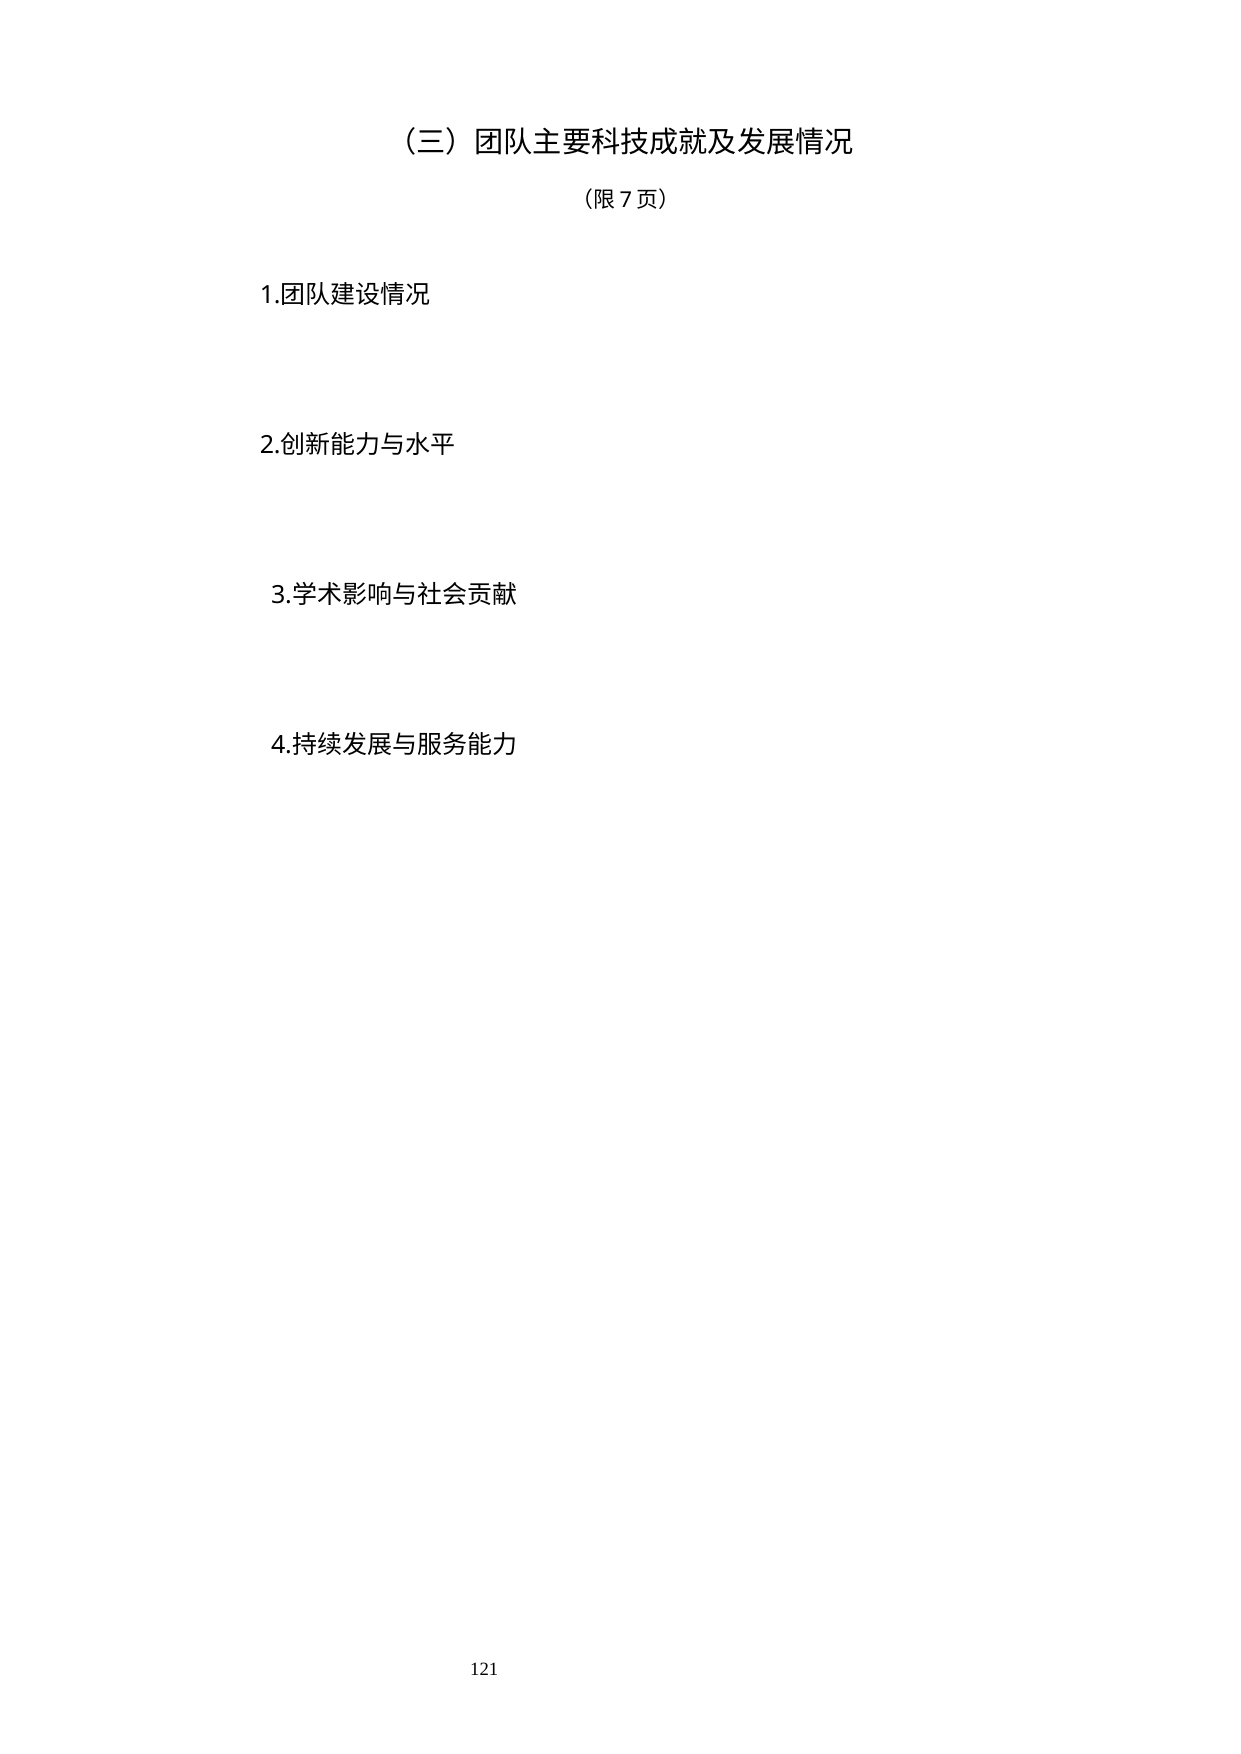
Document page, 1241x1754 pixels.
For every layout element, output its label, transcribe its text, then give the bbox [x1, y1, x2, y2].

list 2.创新能力与水平 [159, 413, 1081, 463]
list 3.学术影响与社会贡献 [171, 563, 1081, 613]
text （限7页） [170, 182, 1081, 213]
text （三）团队主要科技成就及发展情况 [159, 118, 1081, 160]
list 1.团队建设情况 [159, 263, 1081, 313]
list 4.持续发展与服务能力 [171, 713, 1081, 763]
